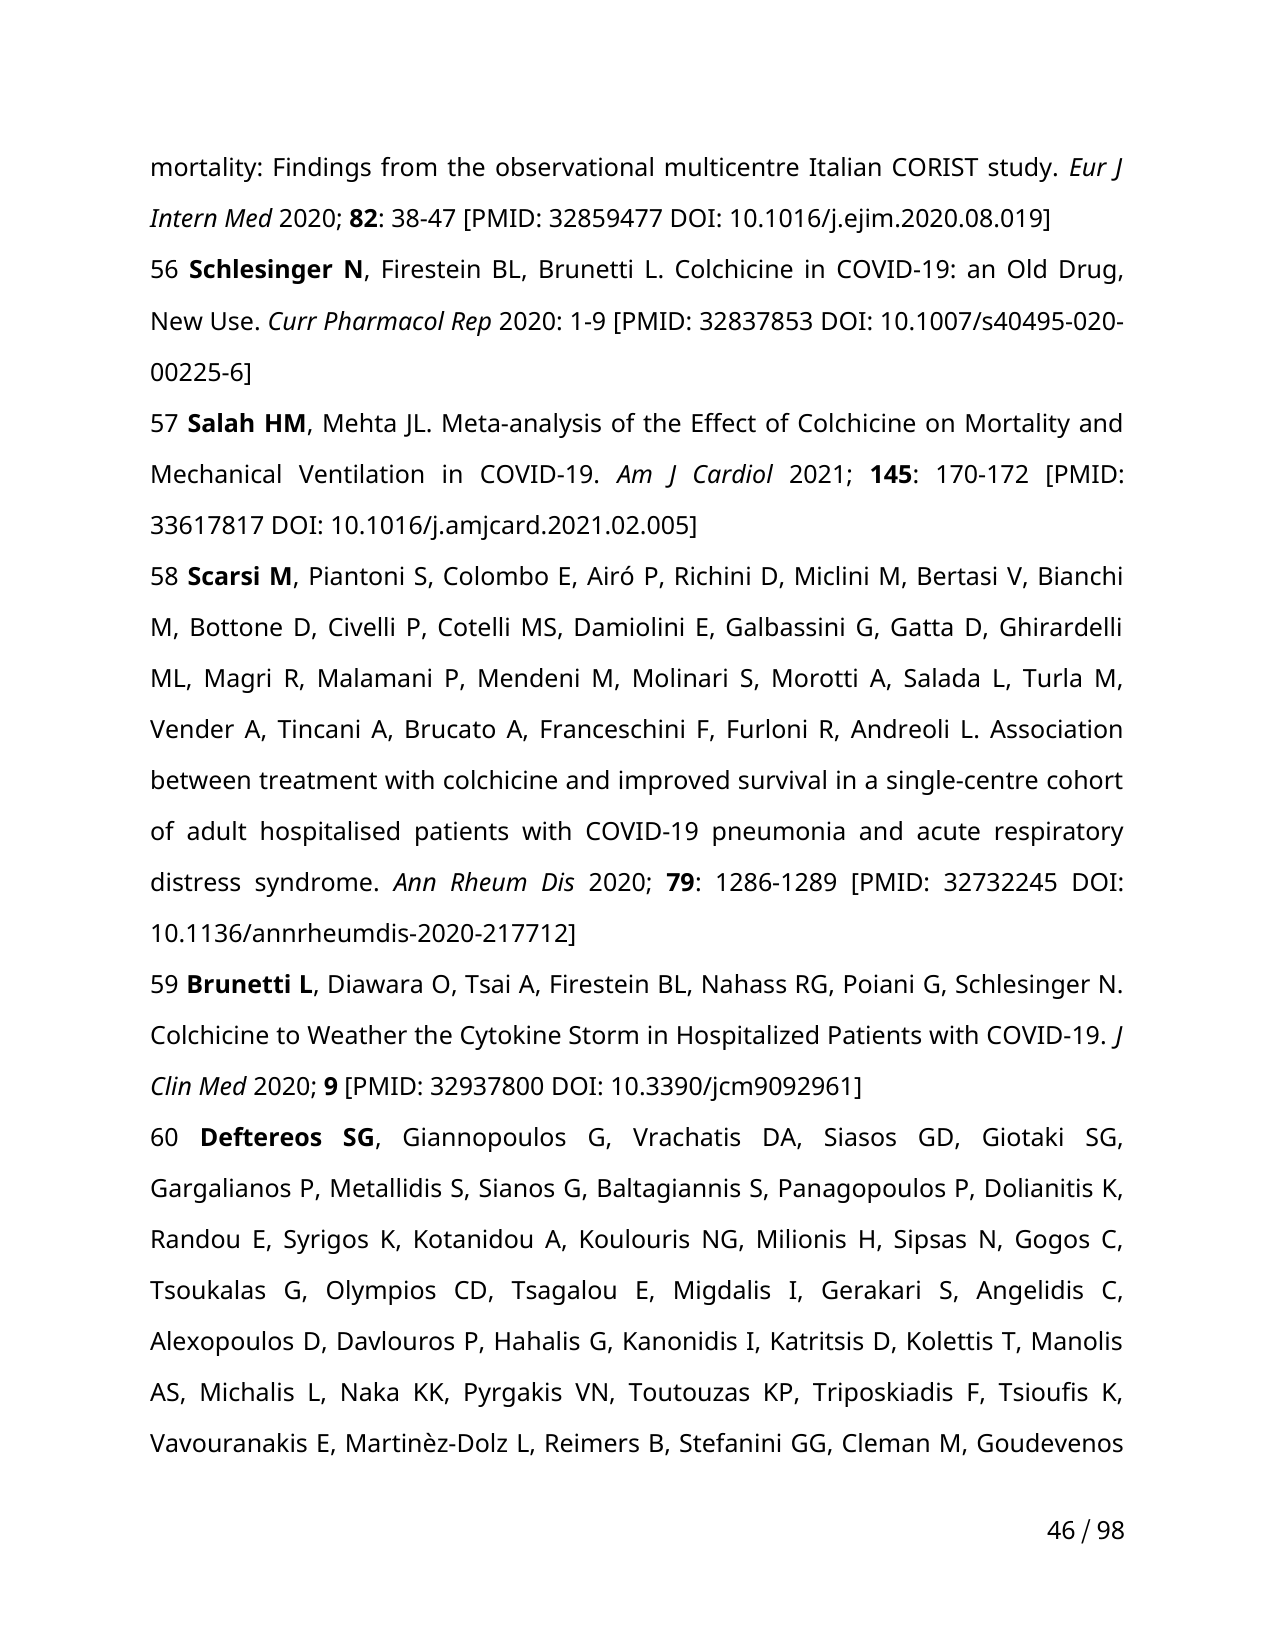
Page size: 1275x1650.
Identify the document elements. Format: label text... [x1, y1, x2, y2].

text 57 Salah HM, Mehta JL. Meta-analysis of the Effect of Colchicine on Mortality and Mechanical Ventilation in COVID-19. Am J Cardiol 2021; 145: 170-172 [PMID: 33617817 DOI: 10.1016/j.amjcard.2021.02.005] [150, 405, 1125, 541]
text 59 Brunetti L, Diawara O, Tsai A, Firestein BL, Nahass RG, Poiani G, Schlesinger N. Colchicine to Weather the Cytokine Storm in Hospitalized Patients with COVID-19. J Clin Med 2020; 9 [PMID: 32937800 DOI: 10.3390/jcm9092961] [150, 967, 1125, 1103]
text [150, 150, 1125, 235]
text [150, 1120, 1125, 1460]
text 56 Schlesinger N, Firestein BL, Brunetti L. Colchicine in COVID-19: an Old Drug, New Use. Curr Pharmacol Rep 2020: 1-9 [PMID: 32837853 DOI: 10.1007/s40495-020-00225-6] [150, 252, 1125, 388]
text 58 Scarsi M, Piantoni S, Colombo E, Airó P, Richini D, Miclini M, Bertasi V, Bianchi M, Bottone D, Civelli P, Cotelli MS, Damiolini E, Galbassini G, Gatta D, Ghirardelli ML, Magri R, Malamani P, Mendeni M, Molinari S, Morotti A, Salada L, Turla M, Vender A, Tincani A, Brucato A, Franceschini F, Furloni R, Andreoli L. Association between treatment with colchicine and improved survival in a single-centre cohort of adult hospitalised patients with COVID-19 pneumonia and acute respiratory distress syndrome. Ann Rheum Dis 2020; 79: 1286-1289 [PMID: 32732245 DOI: 10.1136/annrheumdis-2020-217712] [150, 558, 1125, 950]
